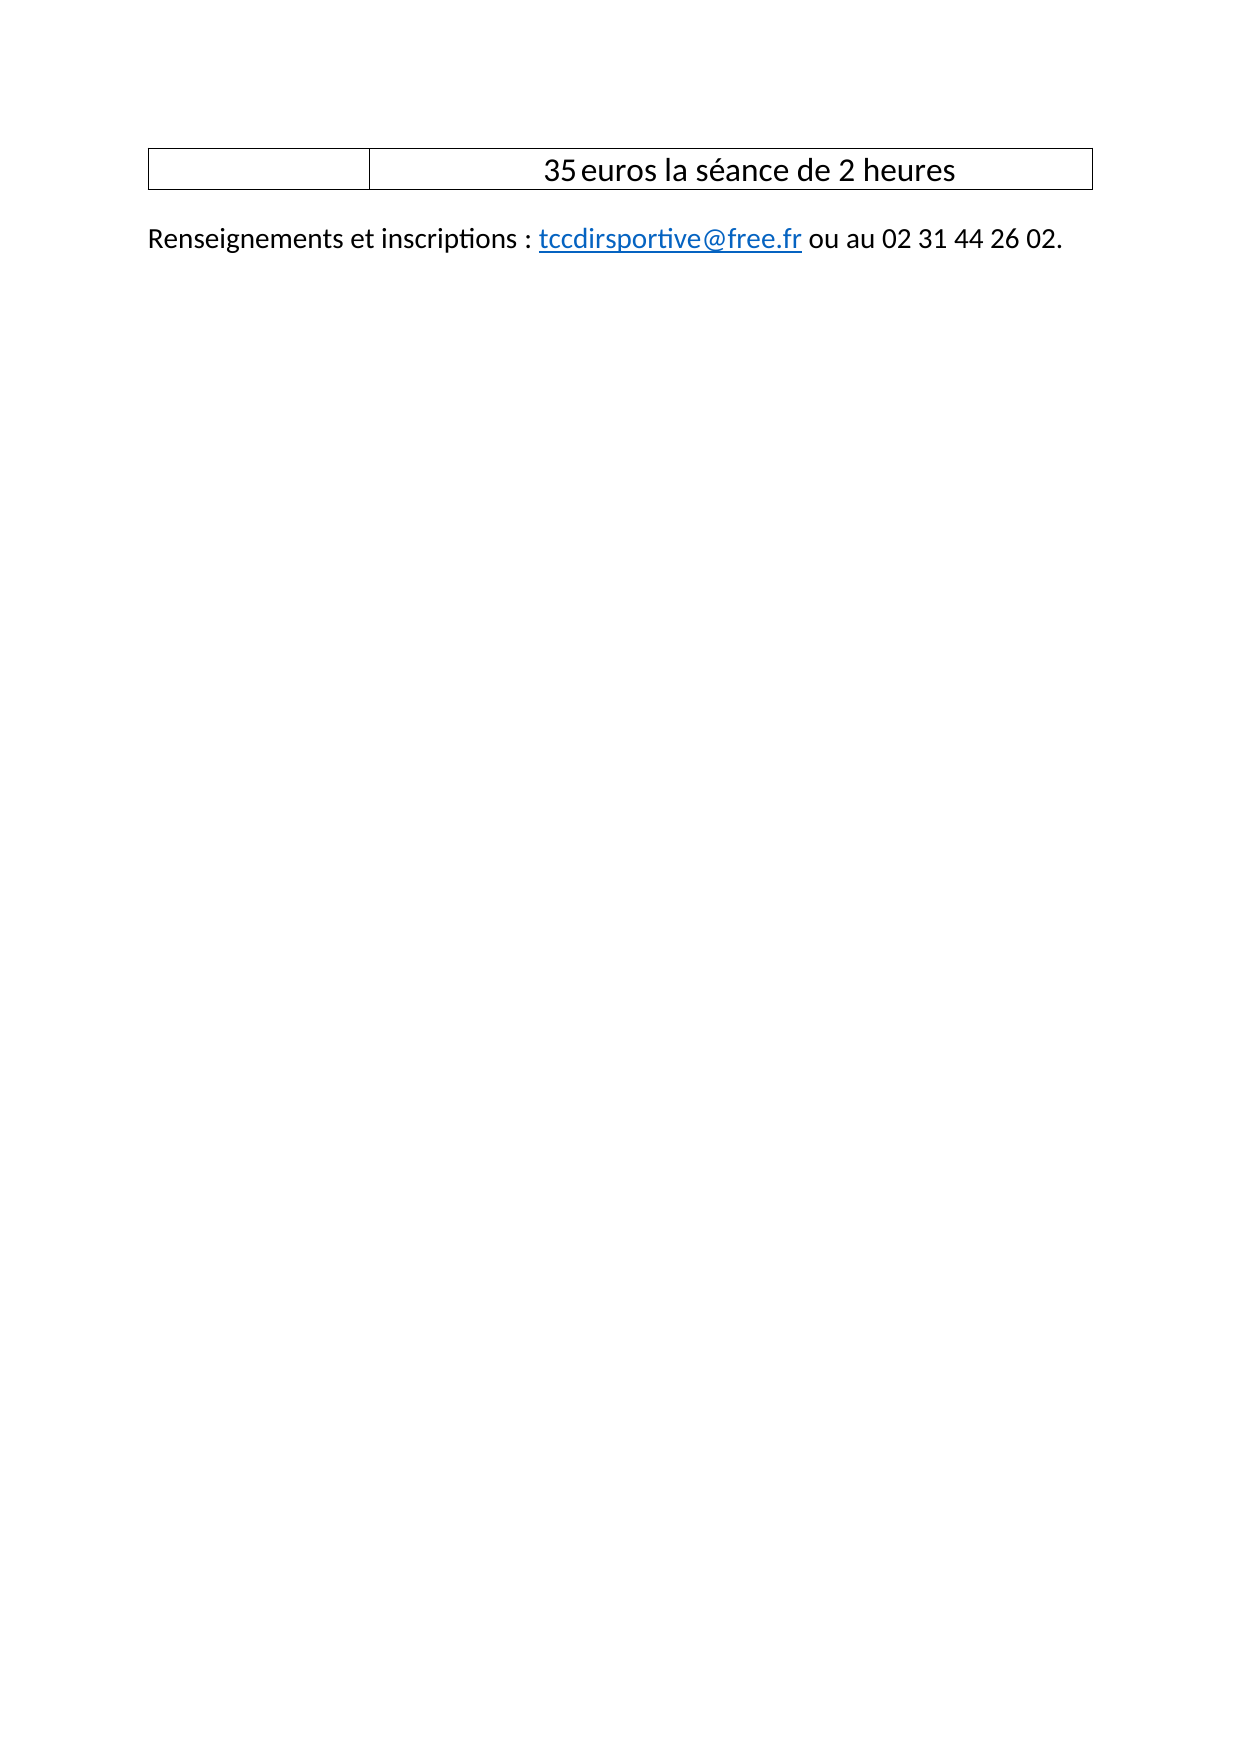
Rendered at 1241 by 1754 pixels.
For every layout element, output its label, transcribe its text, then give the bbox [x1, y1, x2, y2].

text Renseignements et inscriptions : tccdirsportive@free.fr ou au 02 31 44 26 02. [148, 221, 1093, 256]
table_cell Tarifs [149, 149, 369, 189]
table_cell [370, 149, 1092, 189]
